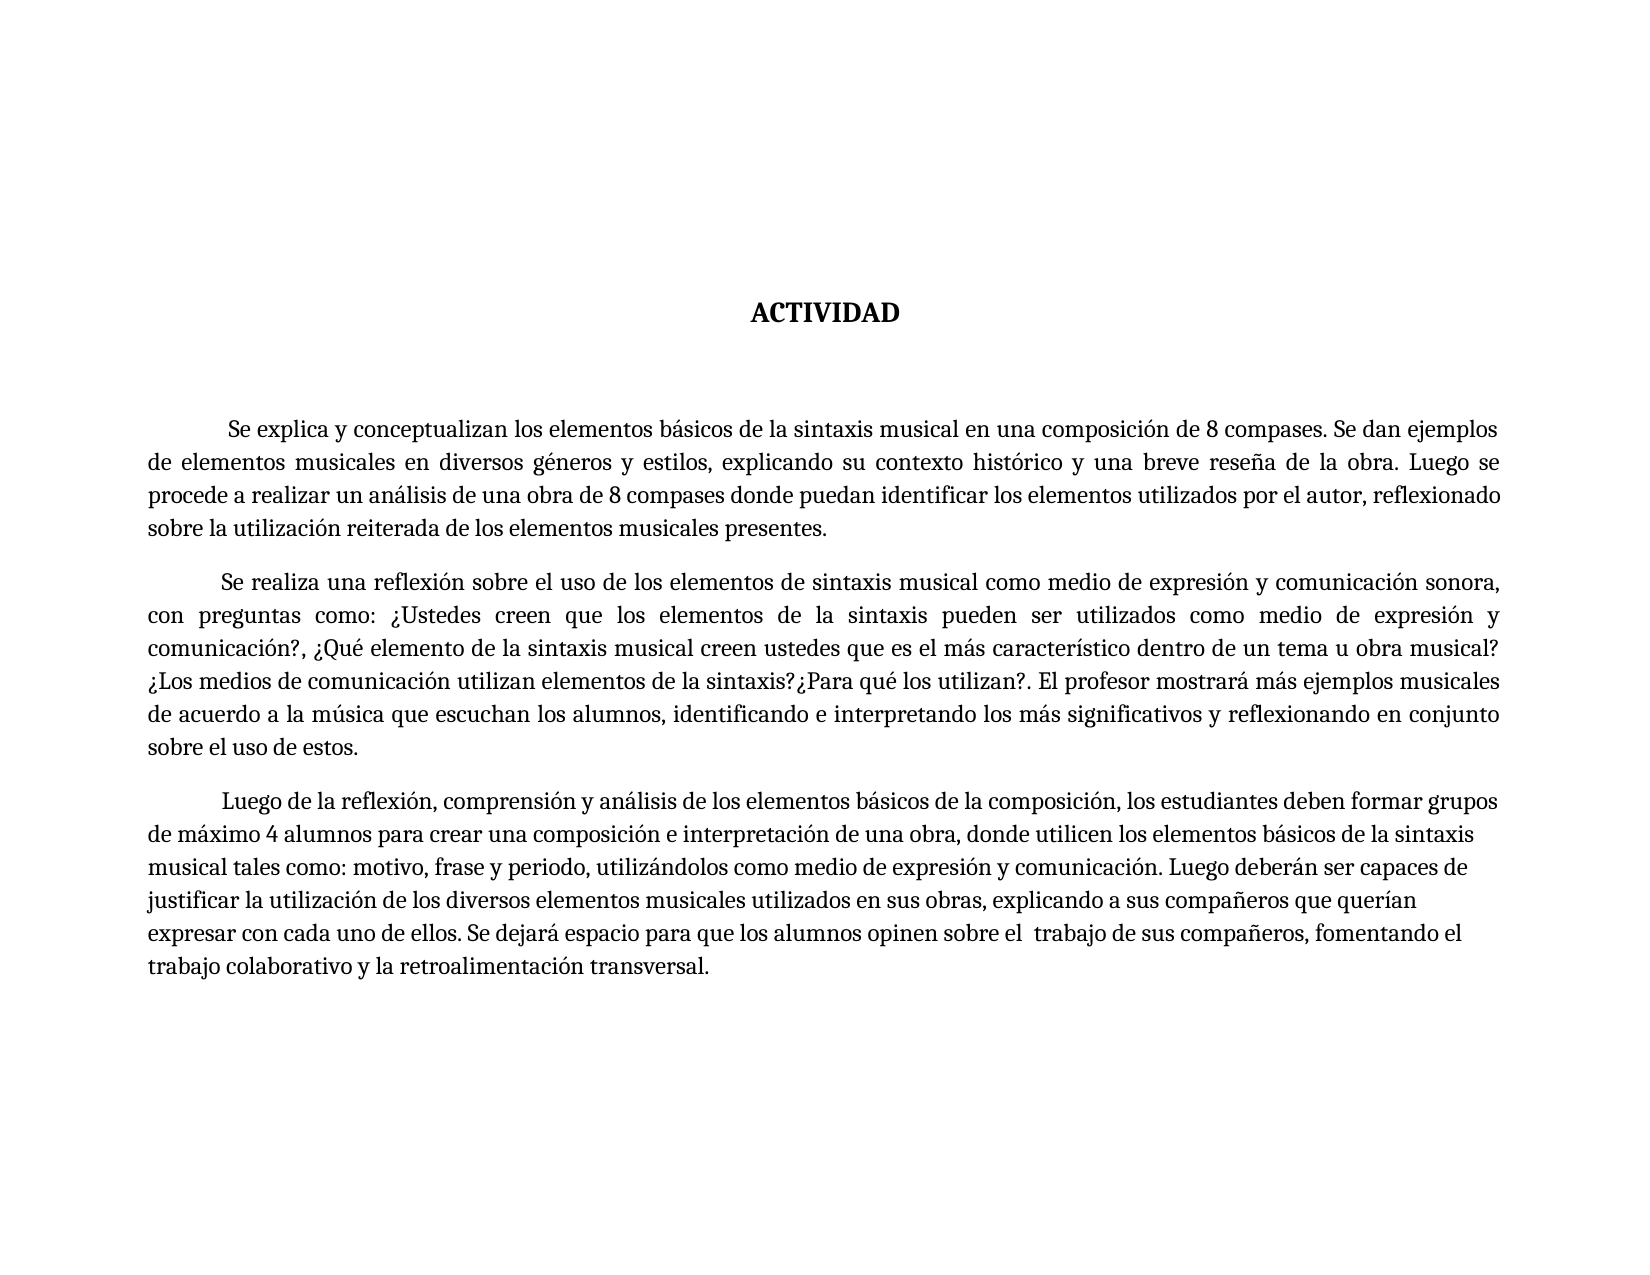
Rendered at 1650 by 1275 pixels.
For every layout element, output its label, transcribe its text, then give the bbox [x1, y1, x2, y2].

text Se realiza una reflexión sobre el uso de los elementos de sintaxis musical como medio de expresión y comunicación sonora, con preguntas como: ¿Ustedes creen que los elementos de la sintaxis pueden ser utilizados como medio de expresión y comunicación?, ¿Qué elemento de la sintaxis musical creen ustedes que es el más característico dentro de un tema u obra musical?¿Los medios de comunicación utilizan elementos de la sintaxis?¿Para qué los utilizan?. El profesor mostrará más ejemplos musicales de acuerdo a la música que escuchan los alumnos, identificando e interpretando los más significativos y reflexionando en conjunto sobre el uso de estos. [148, 568, 1502, 762]
text Luego de la reflexión, comprensión y análisis de los elementos básicos de la composición, los estudiantes deben formar grupos de máximo 4 alumnos para crear una composición e interpretación de una obra, donde utilicen los elementos básicos de la sintaxis musical tales como: motivo, frase y periodo, utilizándolos como medio de expresión y comunicación. Luego deberán ser capaces de justificar la utilización de los diversos elementos musicales utilizados en sus obras, explicando a sus compañeros que querían expresar con cada uno de ellos. Se dejará espacio para que los alumnos opinen sobre el trabajo de sus compañeros, fomentando el trabajo colaborativo y la retroalimentación transversal. [148, 787, 1502, 981]
text Se explica y conceptualizan los elementos básicos de la sintaxis musical en una composición de 8 compases. Se dan ejemplos de elementos musicales en diversos géneros y estilos, explicando su contexto histórico y una breve reseña de la obra. Luego se procede a realizar un análisis de una obra de 8 compases donde puedan identificar los elementos utilizados por el autor, reflexionado sobre la utilización reiterada de los elementos musicales presentes. [148, 415, 1502, 543]
text ACTIVIDAD [148, 296, 1502, 330]
